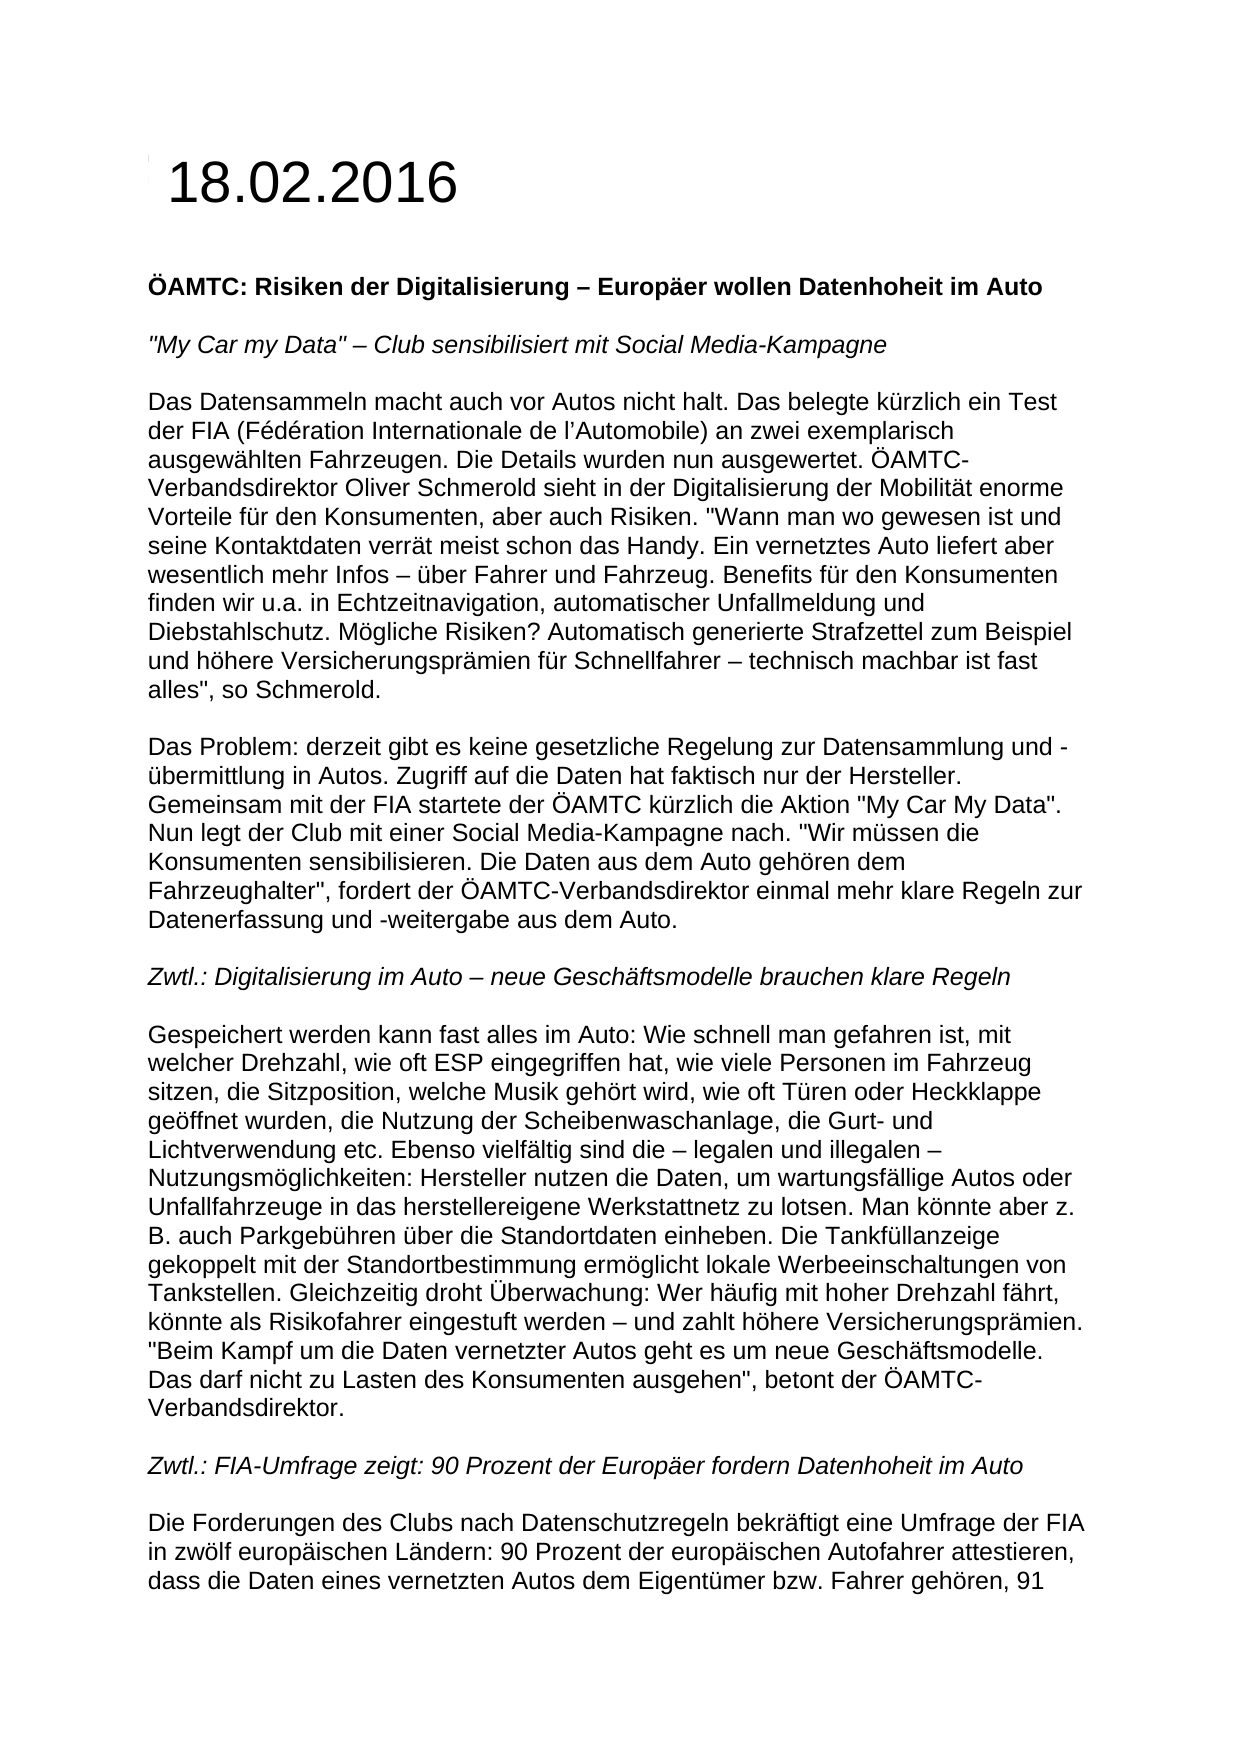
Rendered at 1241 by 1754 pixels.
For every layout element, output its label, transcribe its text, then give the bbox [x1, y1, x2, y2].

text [148, 1508, 1093, 1595]
text Zwtl.: Digitalisierung im Auto – neue Geschäftsmodelle brauchen klare Regeln [148, 962, 1093, 991]
text Gespeichert werden kann fast alles im Auto: Wie schnell man gefahren ist, mit welcher Drehzahl, wie oft ESP eingegriffen hat, wie viele Personen im Fahrzeug sitzen, die Sitzposition, welche Musik gehört wird, wie oft Türen oder Heckklappe geöffnet wurden, die Nutzung der Scheibenwaschanlage, die Gurt- und Lichtverwendung etc. Ebenso vielfältig sind die – legalen und illegalen – Nutzungsmöglichkeiten: Hersteller nutzen die Daten, um wartungsfällige Autos oder Unfallfahrzeuge in das herstellereigene Werkstattnetz zu lotsen. Man könnte aber z. B. auch Parkgebühren über die Standortdaten einheben. Die Tankfüllanzeige gekoppelt mit der Standortbestimmung ermöglicht lokale Werbeeinschaltungen von Tankstellen. Gleichzeitig droht Überwachung: Wer häufig mit hoher Drehzahl fährt, könnte als Risikofahrer eingestuft werden – und zahlt höhere Versicherungsprämien. "Beim Kampf um die Daten vernetzter Autos geht es um neue Geschäftsmodelle. Das darf nicht zu Lasten des Konsumenten ausgehen", betont der ÖAMTC-Verbandsdirektor. [148, 1020, 1093, 1422]
text ÖAMTC: Risiken der Digitalisierung – Europäer wollen Datenhoheit im Auto [148, 272, 1093, 301]
text 18.02.2016 [148, 148, 1093, 215]
text Das Datensammeln macht auch vor Autos nicht halt. Das belegte kürzlich ein Test der FIA (Fédération Internationale de l’Automobile) an zwei exemplarisch ausgewählten Fahrzeugen. Die Details wurden nun ausgewertet. ÖAMTC-Verbandsdirektor Oliver Schmerold sieht in der Digitalisierung der Mobilität enorme Vorteile für den Konsumenten, aber auch Risiken. "Wann man wo gewesen ist und seine Kontaktdaten verrät meist schon das Handy. Ein vernetztes Auto liefert aber wesentlich mehr Infos – über Fahrer und Fahrzeug. Benefits für den Konsumenten finden wir u.a. in Echtzeitnavigation, automatischer Unfallmeldung und Diebstahlschutz. Mögliche Risiken? Automatisch generierte Strafzettel zum Beispiel und höhere Versicherungsprämien für Schnellfahrer – technisch machbar ist fast alles", so Schmerold. [148, 387, 1093, 703]
text "My Car my Data" – Club sensibilisiert mit Social Media-Kampagne [148, 330, 1093, 358]
text Zwtl.: FIA-Umfrage zeigt: 90 Prozent der Europäer fordern Datenhoheit im Auto [148, 1451, 1093, 1480]
text Das Problem: derzeit gibt es keine gesetzliche Regelung zur Datensammlung und -übermittlung in Autos. Zugriff auf die Daten hat faktisch nur der Hersteller. Gemeinsam mit der FIA startete der ÖAMTC kürzlich die Aktion "My Car My Data". Nun legt der Club mit einer Social Media-Kampagne nach. "Wir müssen die Konsumenten sensibilisieren. Die Daten aus dem Auto gehören dem Fahrzeughalter", fordert der ÖAMTC-Verbandsdirektor einmal mehr klare Regeln zur Datenerfassung und -weitergabe aus dem Auto. [148, 732, 1093, 933]
